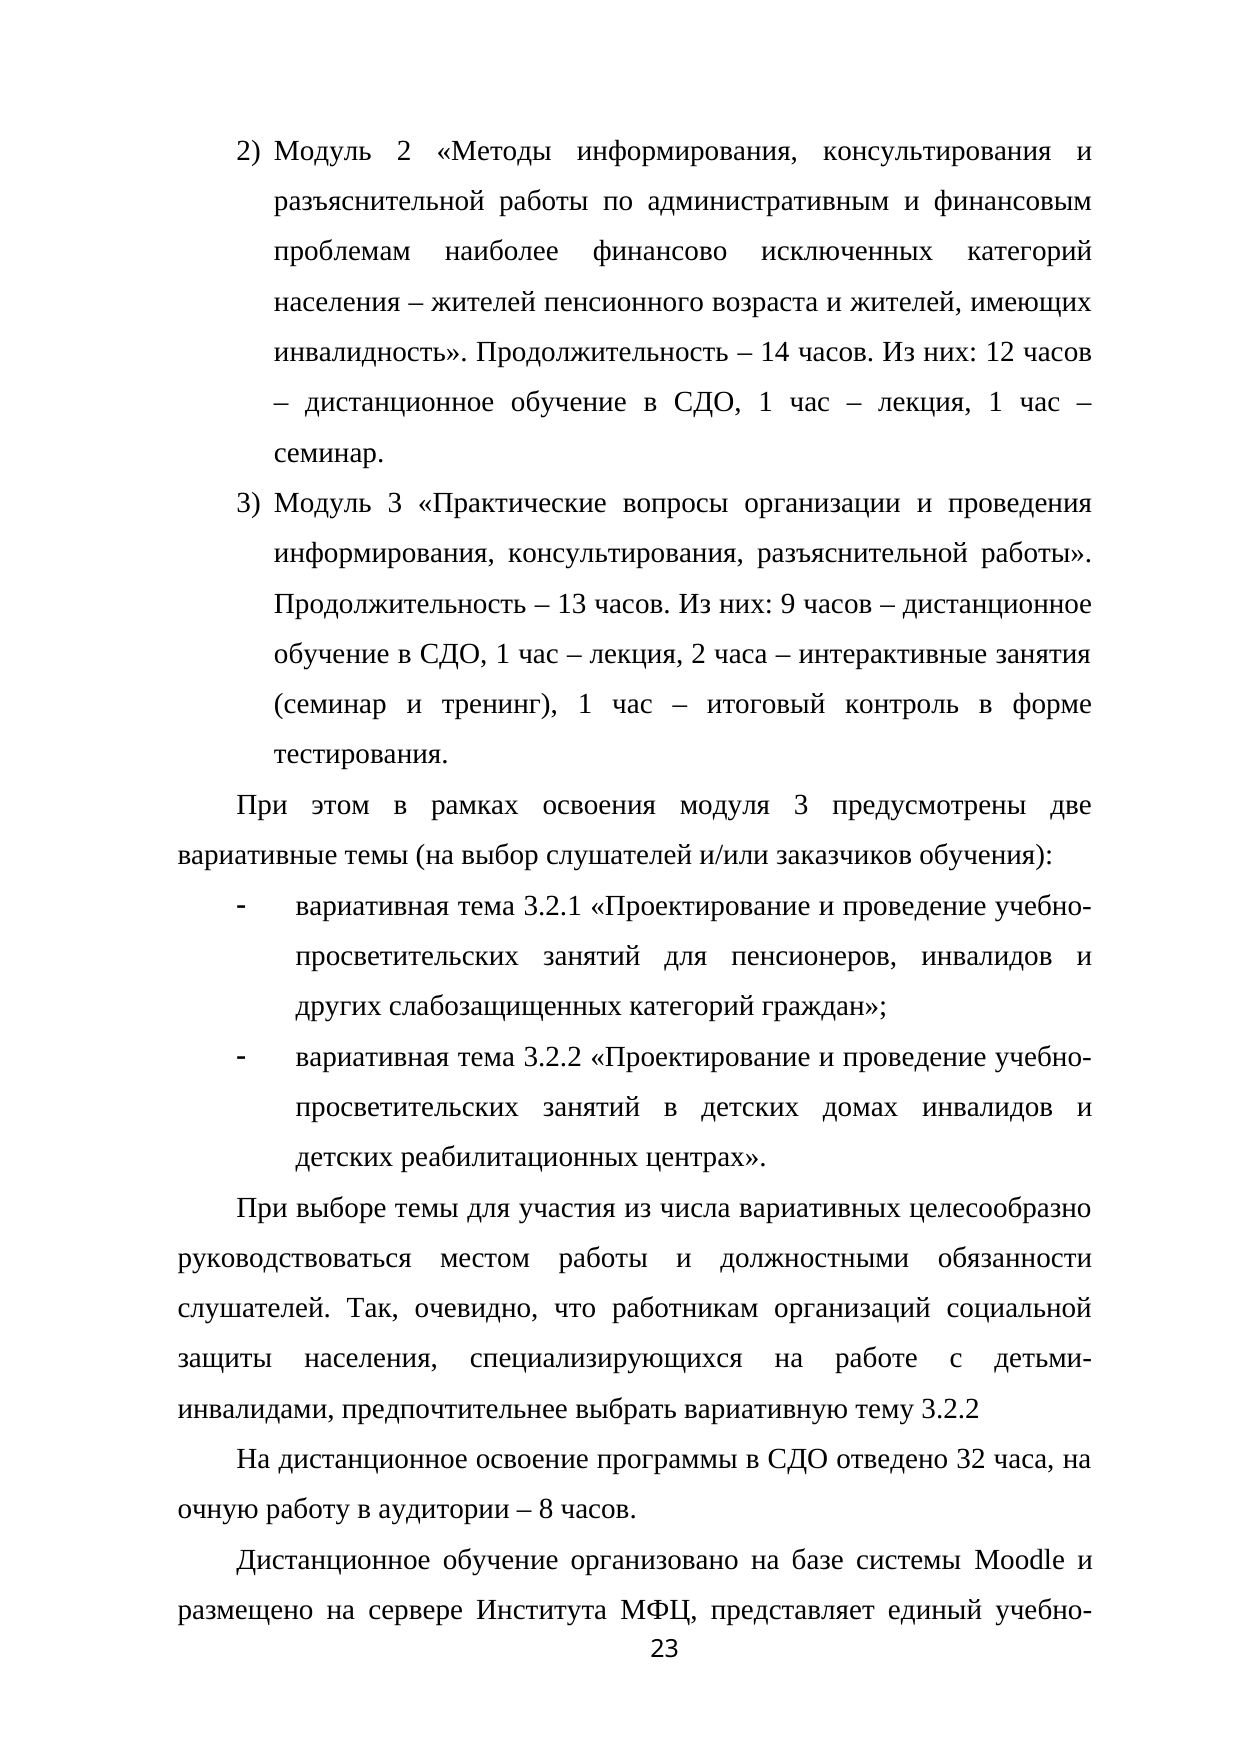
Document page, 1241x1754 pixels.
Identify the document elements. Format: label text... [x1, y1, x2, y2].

list вариативная тема 3.2.1 «Проектирование и проведение учебно-просветительских занятий для пенсионеров, инвалидов и других слабозащищенных категорий граждан»; [236, 888, 1093, 1022]
list Модуль 2 «Методы информирования, консультирования и разъяснительной работы по административным и финансовым проблемам наиболее финансово исключенных категорий населения – жителей пенсионного возраста и жителей, имеющих инвалидность». Продолжительность – 14 часов. Из них: 12 часов – дистанционное обучение в СДО, 1 час – лекция, 1 час – семинар. [236, 133, 1093, 468]
list Модуль 3 «Практические вопросы организации и проведения информирования, консультирования, разъяснительной работы». Продолжительность – 13 часов. Из них: 9 часов – дистанционное обучение в СДО, 1 час – лекция, 2 часа – интерактивные занятия (семинар и тренинг), 1 час – итоговый контроль в форме тестирования. [236, 485, 1093, 770]
text При выборе темы для участия из числа вариативных целесообразно руководствоваться местом работы и должностными обязанности слушателей. Так, очевидно, что работникам организаций социальной защиты населения, специализирующихся на работе с детьми-инвалидами, предпочтительнее выбрать вариативную тему 3.2.2 [177, 1190, 1093, 1424]
text На дистанционное освоение программы в СДО отведено 32 часа, на очную работу в аудитории – 8 часов. [177, 1441, 1093, 1525]
text При этом в рамках освоения модуля 3 предусмотрены две вариативные темы (на выбор слушателей и/или заказчиков обучения): [177, 787, 1093, 871]
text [177, 1542, 1093, 1626]
list вариативная тема 3.2.2 «Проектирование и проведение учебно-просветительских занятий в детских домах инвалидов и детских реабилитационных центрах». [236, 1039, 1093, 1173]
